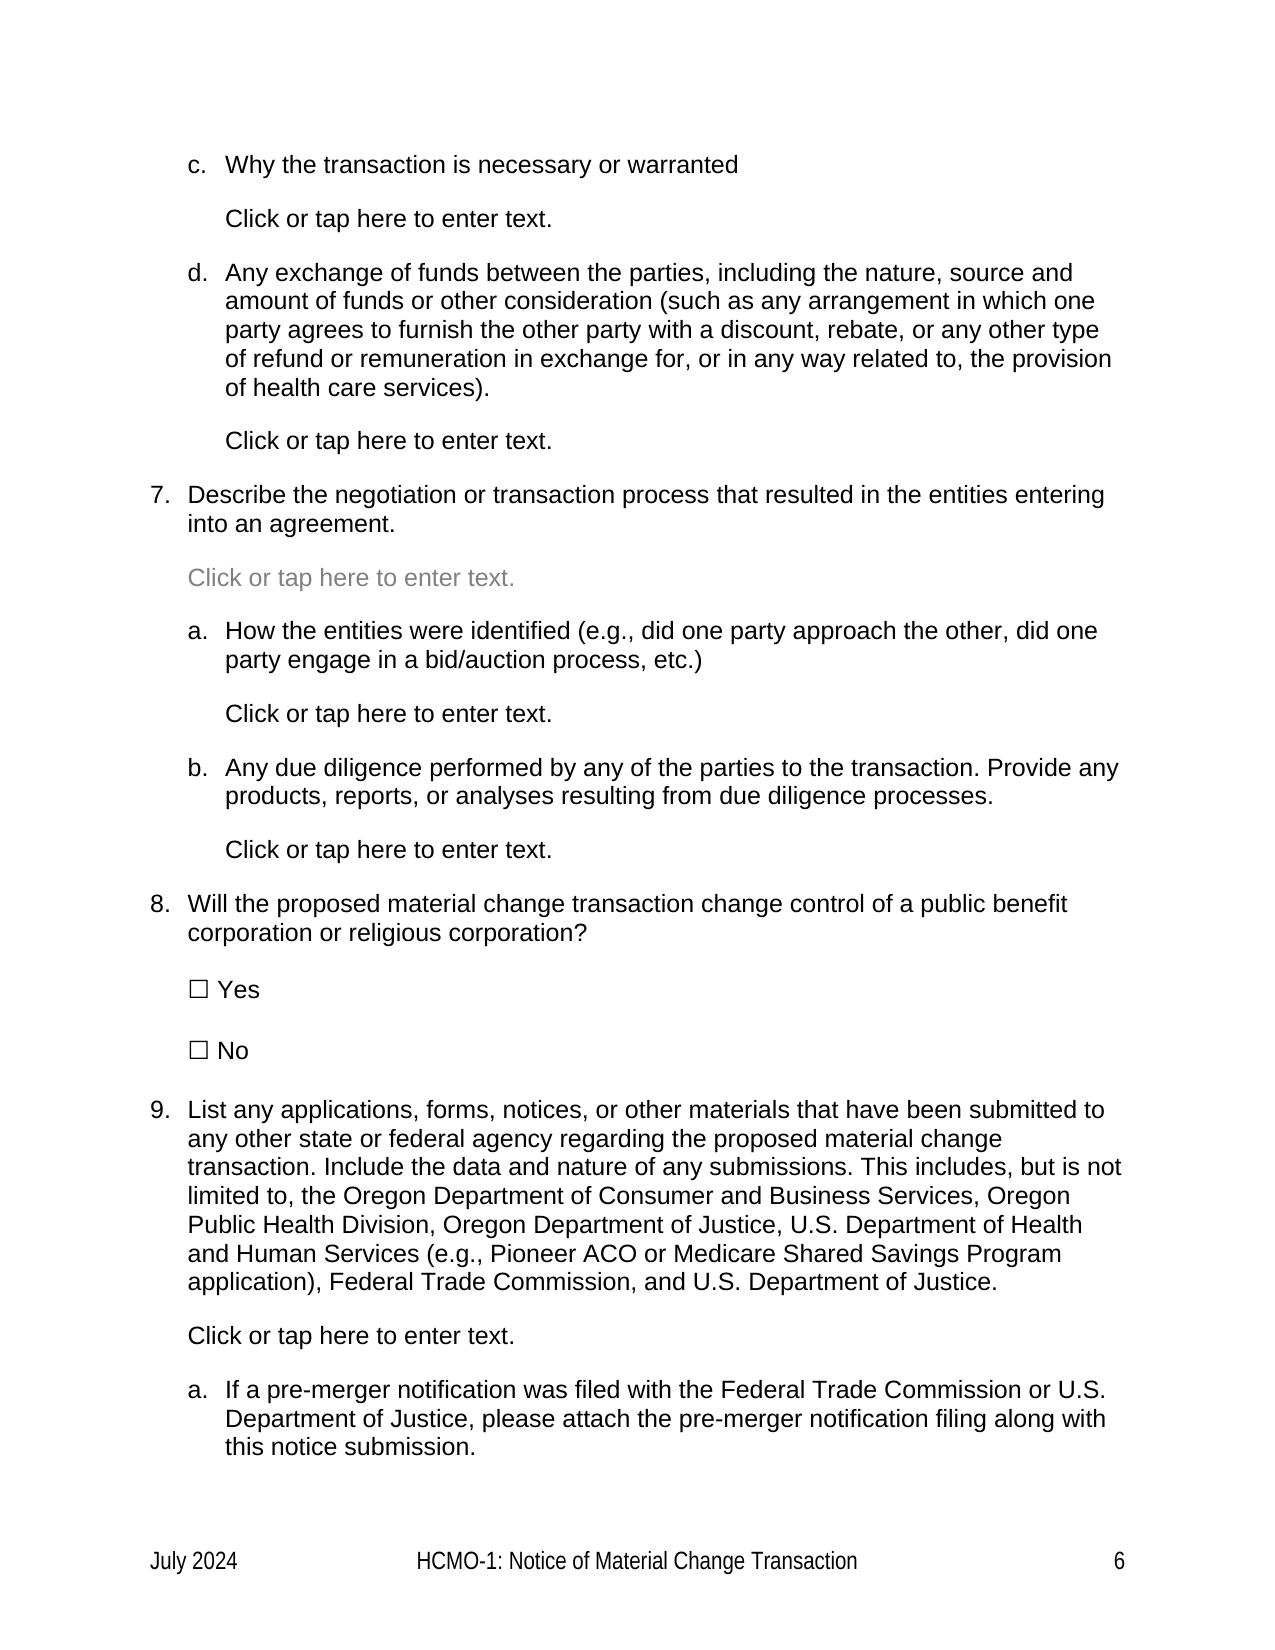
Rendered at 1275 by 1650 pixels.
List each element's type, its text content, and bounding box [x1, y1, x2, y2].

text Yes [187, 971, 1125, 1005]
list How the entities were identified (e.g., did one party approach the other, did one party engage in a bid/auction process, etc.) [187, 616, 1125, 674]
list Describe the negotiation or transaction process that resulted in the entities entering into an agreement. [150, 480, 1125, 537]
list List any applications, forms, notices, or other materials that have been submitted to any other state or federal agency regarding the proposed material change transaction. Include the data and nature of any submissions. This includes, but is not limited to, the Oregon Department of Consumer and Business Services, Oregon Public Health Division, Oregon Department of Justice, U.S. Department of Health and Human Services (e.g., Pioneer ACO or Medicare Shared Savings Program application), Federal Trade Commission, and U.S. Department of Justice. [150, 1095, 1125, 1296]
list Any exchange of funds between the parties, including the nature, source and amount of funds or other consideration (such as any arrangement in which one party agrees to furnish the other party with a discount, rebate, or any other type of refund or remuneration in exchange for, or in any way related to, the provision of health care services). [187, 257, 1125, 401]
list Any due diligence performed by any of the parties to the transaction. Provide any products, reports, or analyses resulting from due diligence processes. [187, 752, 1125, 810]
list Why the transaction is necessary or warranted [187, 150, 1125, 179]
list If a pre-merger notification was filed with the Federal Trade Commission or U.S. Department of Justice, please attach the pre-merger notification filing along with this notice submission. [187, 1375, 1125, 1461]
text No [187, 1033, 1125, 1067]
list Will the proposed material change transaction change control of a public benefit corporation or religious corporation? [150, 889, 1125, 946]
